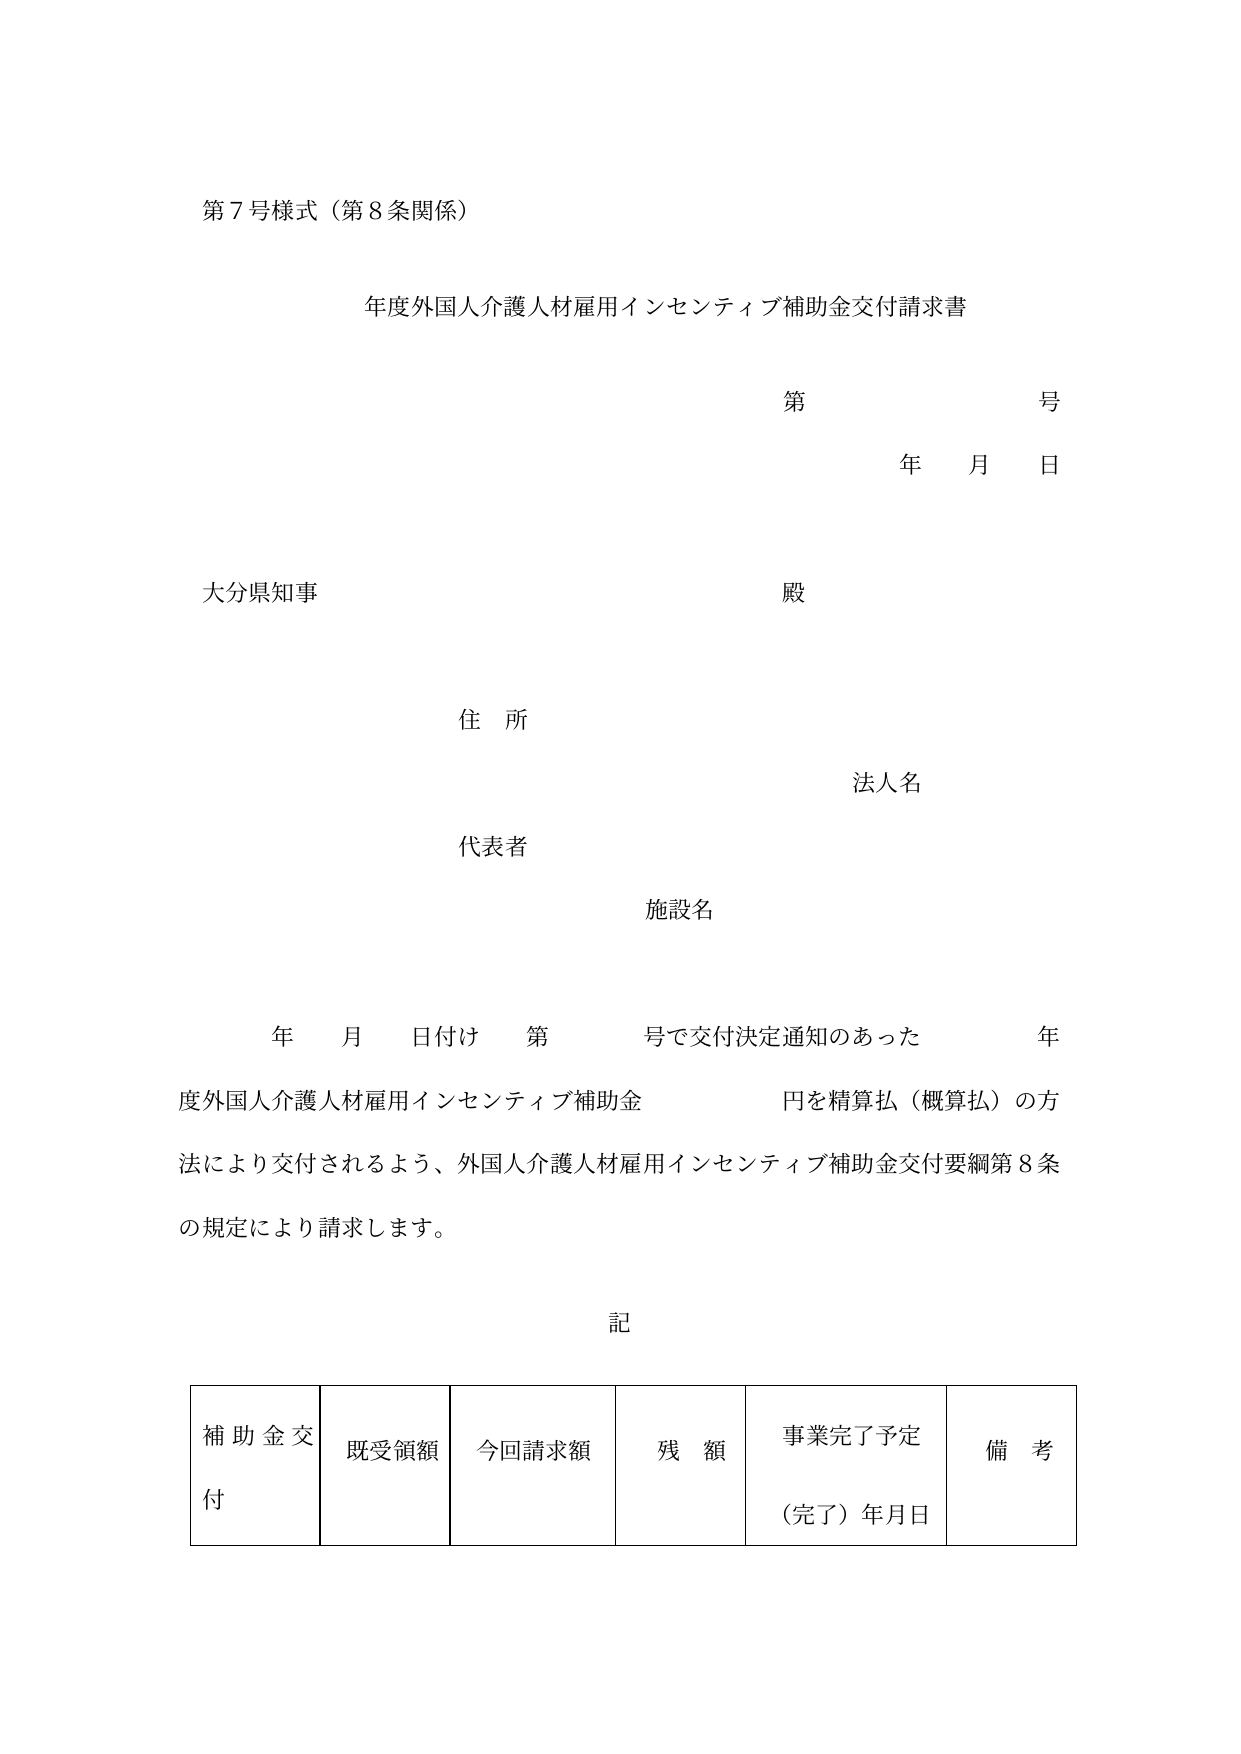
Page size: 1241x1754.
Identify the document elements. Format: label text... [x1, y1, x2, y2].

text 記 [179, 1290, 1061, 1353]
table_header 補助金交付 決 定 額 [191, 1386, 319, 1545]
text 第７号様式（第８条関係） [179, 178, 1061, 242]
table_header 既受領額 [321, 1386, 449, 1545]
text 年 月 日付け 第 号で交付決定通知のあった 年度外国人介護人材雇用インセンティブ補助金 円を精算払（概算払）の方法により交付されるよう、外国人介護人材雇用インセンティブ補助金交付要綱第８条の規定により請求します。 [179, 1004, 1061, 1258]
text 施設名 [179, 877, 1061, 941]
table_header 今回請求額 [451, 1386, 615, 1545]
text 年 月 日 [179, 432, 1061, 496]
text 代表者 [179, 813, 1061, 877]
text 年度外国人介護人材雇用インセンティブ補助金交付請求書 [179, 273, 1061, 337]
text 住 所 [179, 686, 1061, 750]
table_header 備 考 [947, 1386, 1076, 1545]
table_header 事業完了予定 （完了）年月日 [746, 1386, 946, 1545]
text 大分県知事 殿 [179, 559, 1061, 623]
text 第 号 [179, 369, 1061, 432]
table_header 残 額 [616, 1386, 745, 1545]
text 法人名 [179, 750, 1061, 813]
